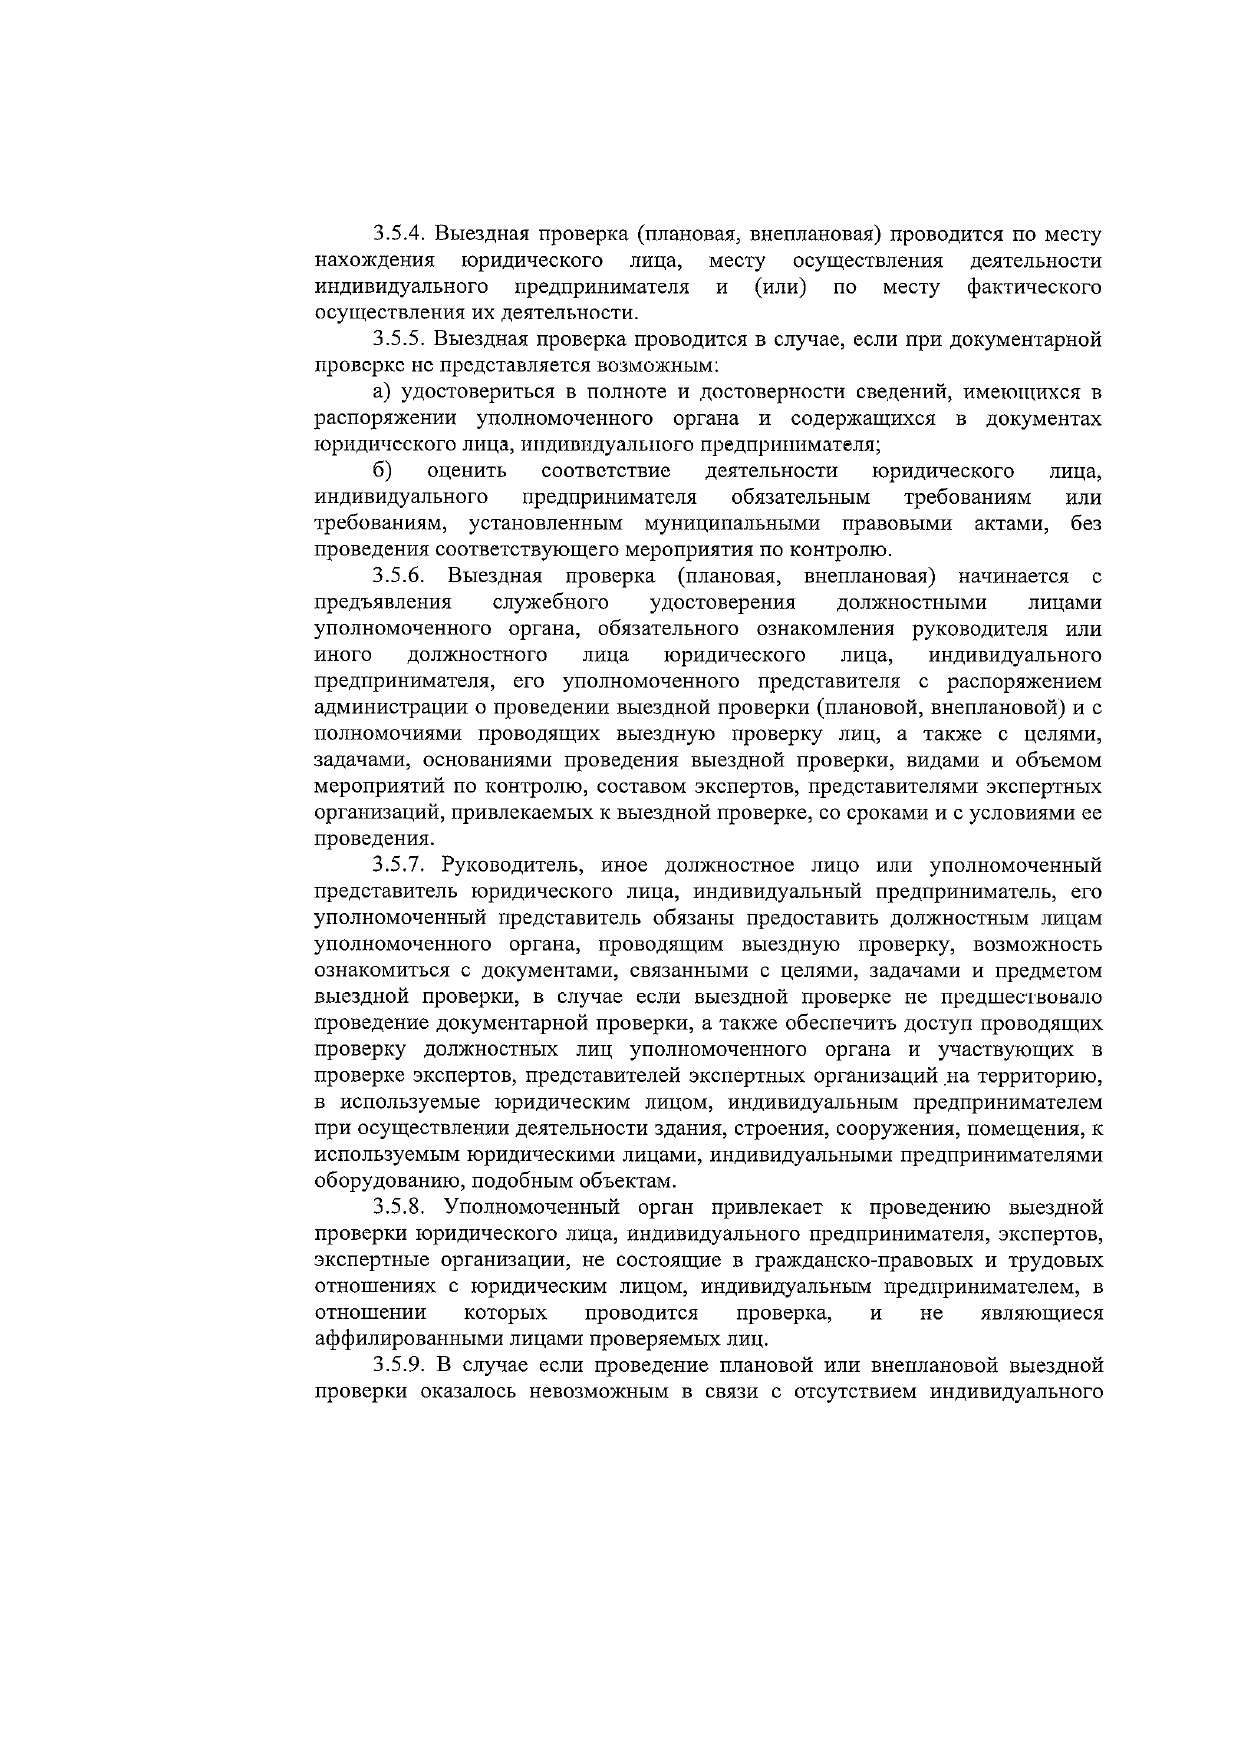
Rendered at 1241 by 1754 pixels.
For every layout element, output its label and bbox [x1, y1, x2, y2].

picture [177, 118, 1152, 1497]
